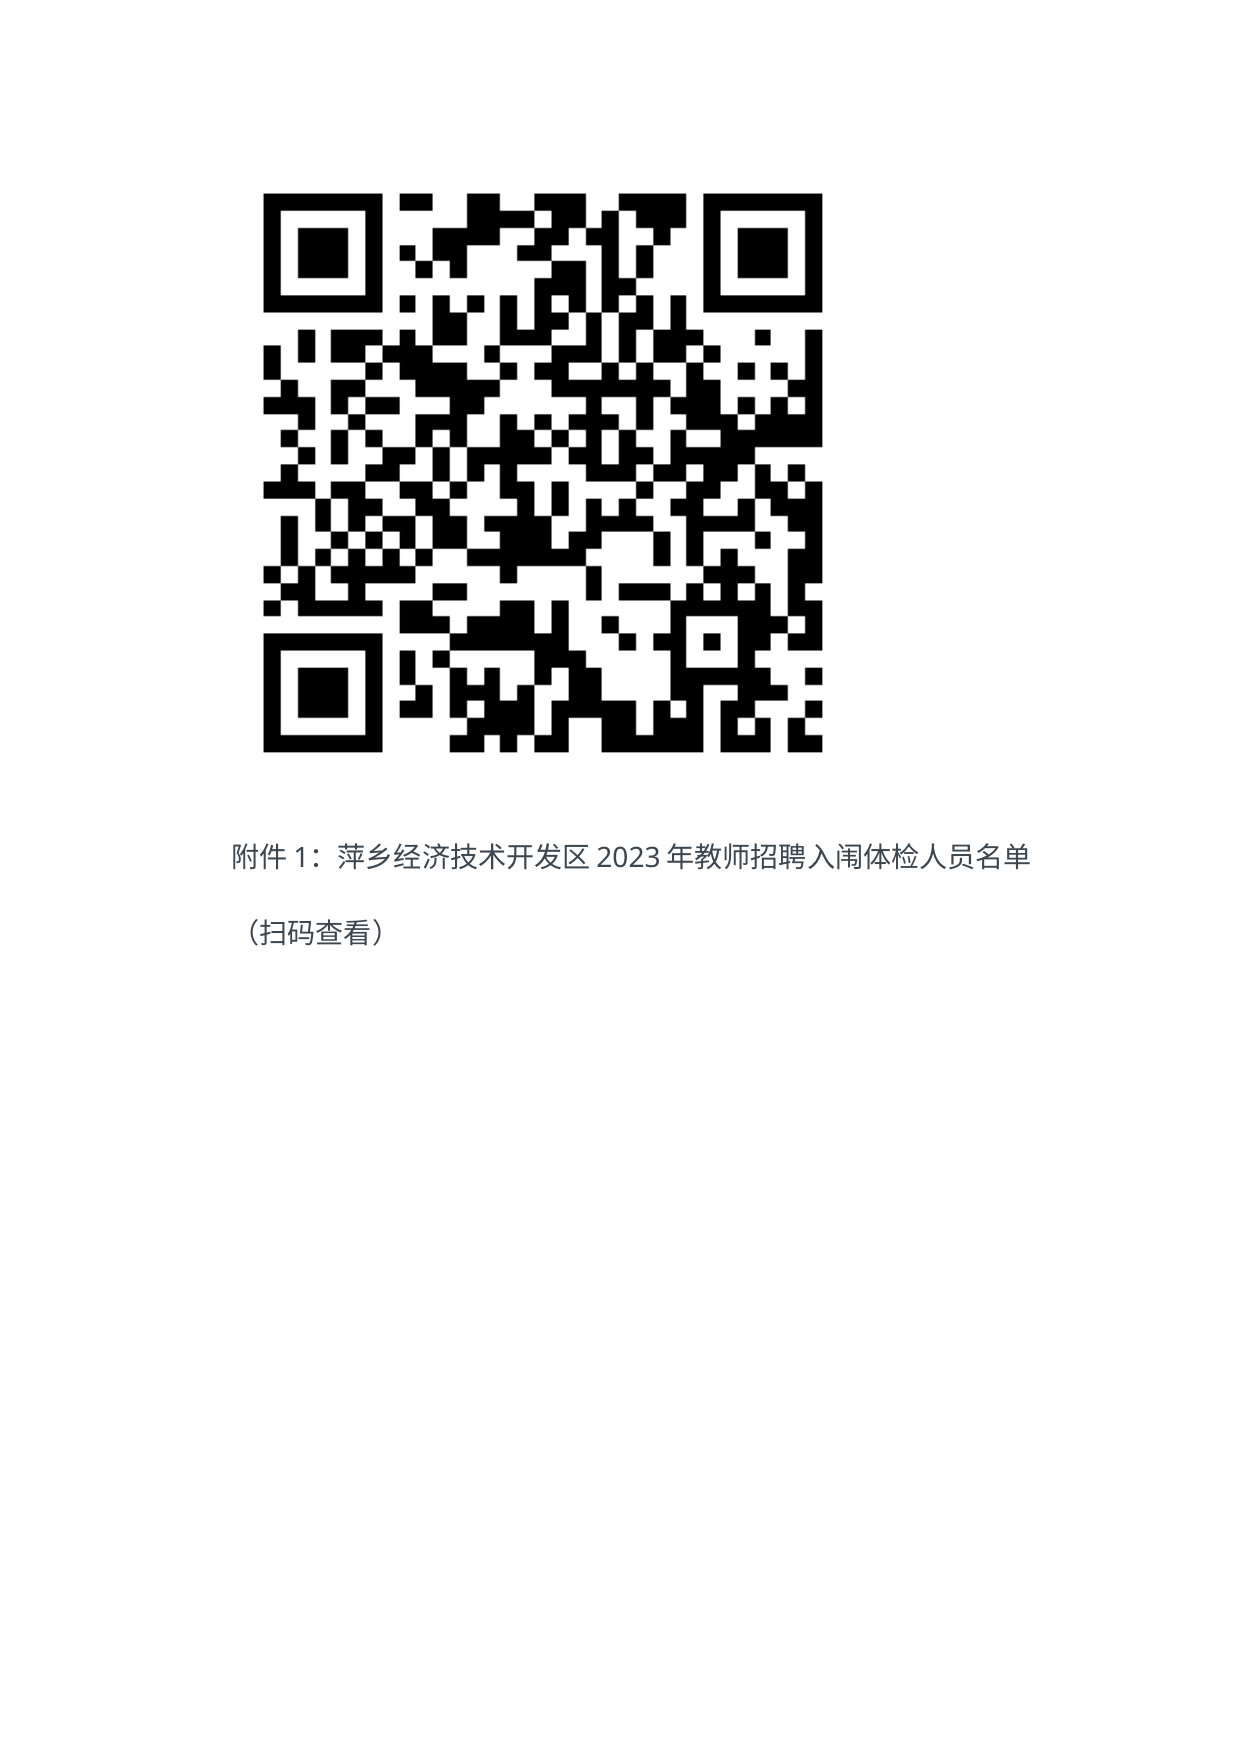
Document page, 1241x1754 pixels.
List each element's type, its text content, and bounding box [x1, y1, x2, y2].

text （扫码查看） [187, 898, 1053, 963]
picture [231, 162, 857, 787]
text 附件1：萍乡经济技术开发区2023年教师招聘入闱体检人员名单 [187, 823, 1053, 888]
